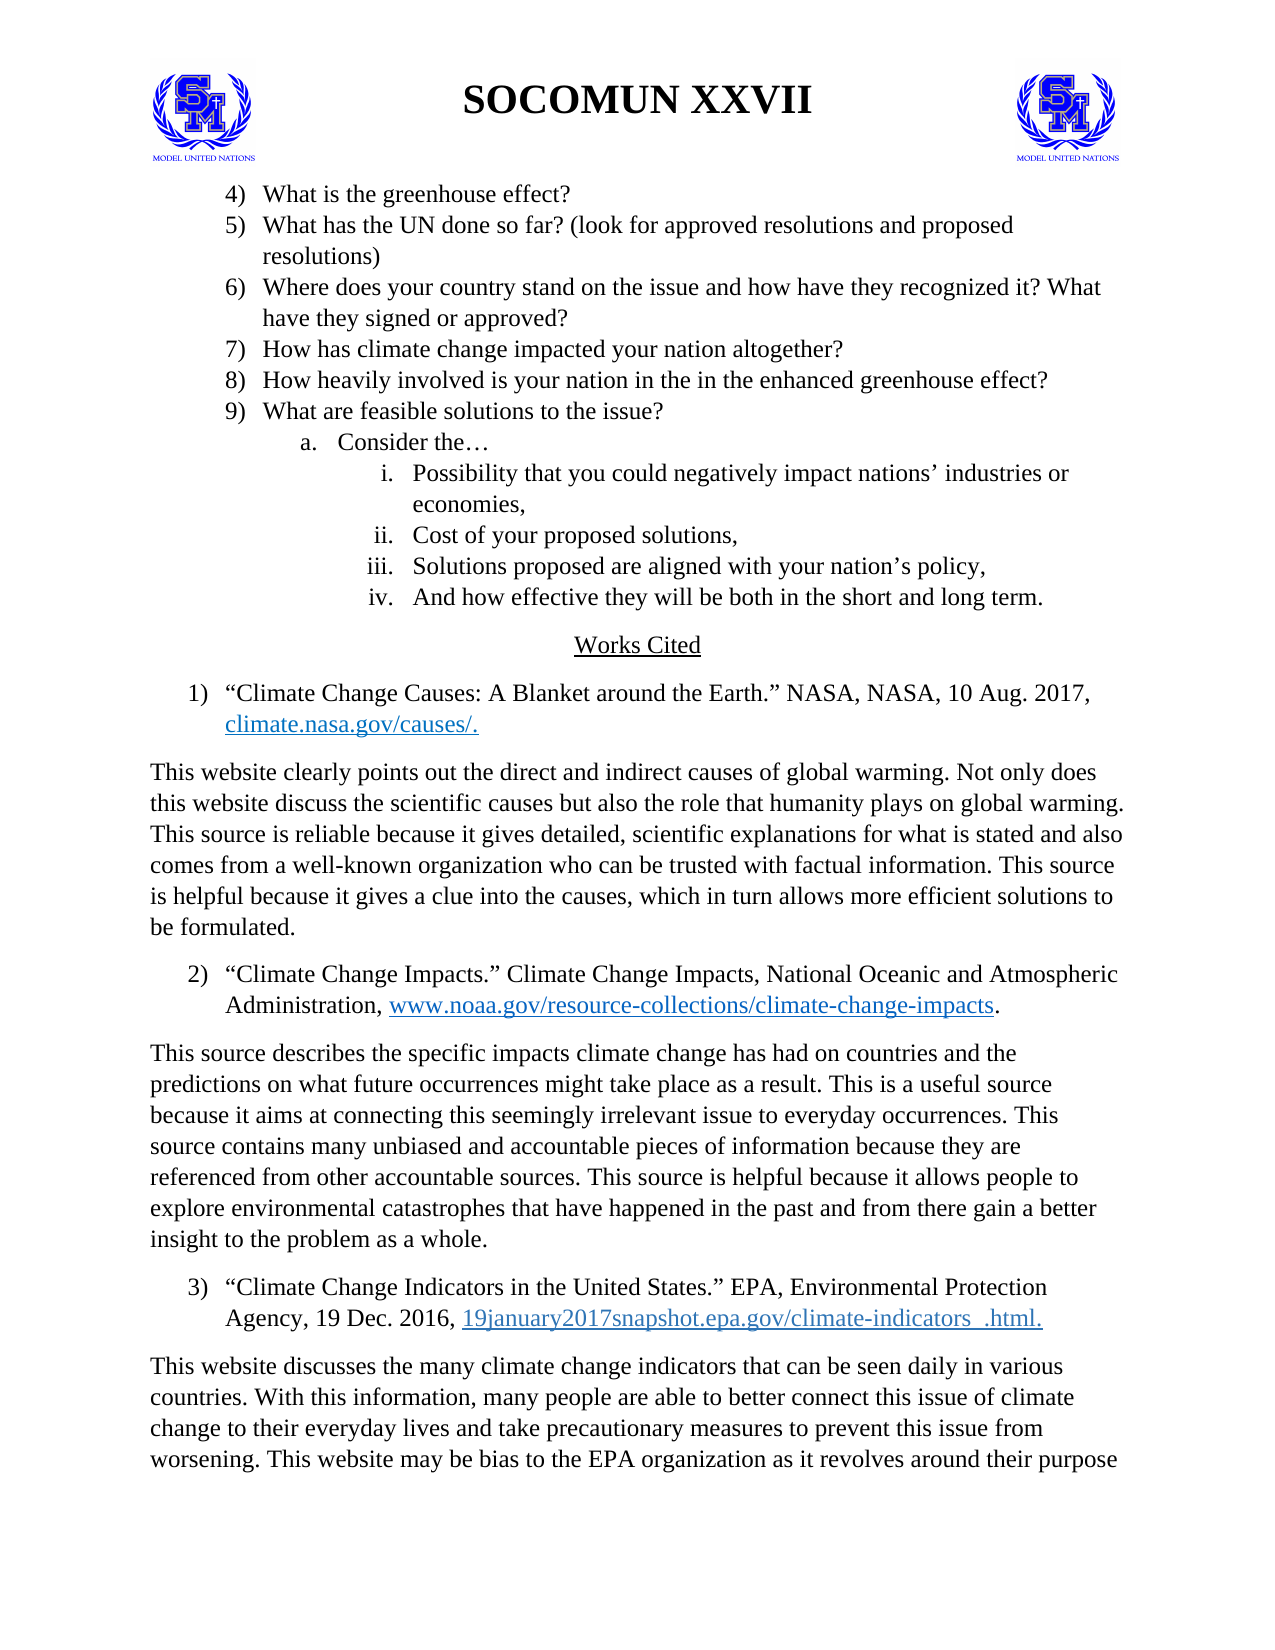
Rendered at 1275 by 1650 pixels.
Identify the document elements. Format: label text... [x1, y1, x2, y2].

list “Climate Change Indicators in the United States.” EPA, Environmental Protection Agency, 19 Dec. 2016, 19january2017snapshot.epa.gov/climate-indicators_.html. [187, 1272, 1125, 1332]
list What has the UN done so far? (look for approved resolutions and proposed resolutions) [225, 210, 1125, 270]
list Possibility that you could negatively impact nations’ industries or economies, [394, 458, 1125, 518]
picture [1014, 58, 1121, 167]
list How has climate change impacted your nation altogether? [225, 334, 1125, 363]
text This source describes the specific impacts climate change has had on countries and the predictions on what future occurrences might take place as a result. This is a useful source because it aims at connecting this seemingly irrelevant issue to everyday occurrences. This source contains many unbiased and accountable pieces of information because they are referenced from other accountable sources. This source is helpful because it allows people to explore environmental catastrophes that have happened in the past and from there gain a better insight to the problem as a whole. [150, 1038, 1125, 1253]
list Where does your country stand on the issue and how have they recognized it? What have they signed or approved? [225, 272, 1125, 332]
list “Climate Change Impacts.” Climate Change Impacts, National Oceanic and Atmospheric Administration, www.noaa.gov/resource-collections/climate-change-impacts. [187, 959, 1125, 1019]
list Solutions proposed are aligned with your nation’s policy, [394, 551, 1125, 580]
list Cost of your proposed solutions, [394, 520, 1125, 549]
list And how effective they will be both in the short and long term. [394, 582, 1125, 611]
text Works Cited [150, 630, 1125, 659]
list “Climate Change Causes: A Blanket around the Earth.” NASA, NASA, 10 Aug. 2017, climate.nasa.gov/causes/. [187, 678, 1125, 738]
list What are feasible solutions to the issue? [225, 396, 1125, 425]
text This website clearly points out the direct and indirect causes of global warming. Not only does this website discuss the scientific causes but also the role that humanity plays on global warming. This source is reliable because it gives detailed, scientific explanations for what is stated and also comes from a well-known organization who can be trusted with factual information. This source is helpful because it gives a clue into the causes, which in turn allows more efficient solutions to be formulated. [150, 757, 1125, 941]
list Consider the… [300, 427, 1125, 456]
picture [150, 58, 257, 167]
list How heavily involved is your nation in the in the enhanced greenhouse effect? [225, 365, 1125, 394]
list What is the greenhouse effect? [225, 179, 1125, 208]
